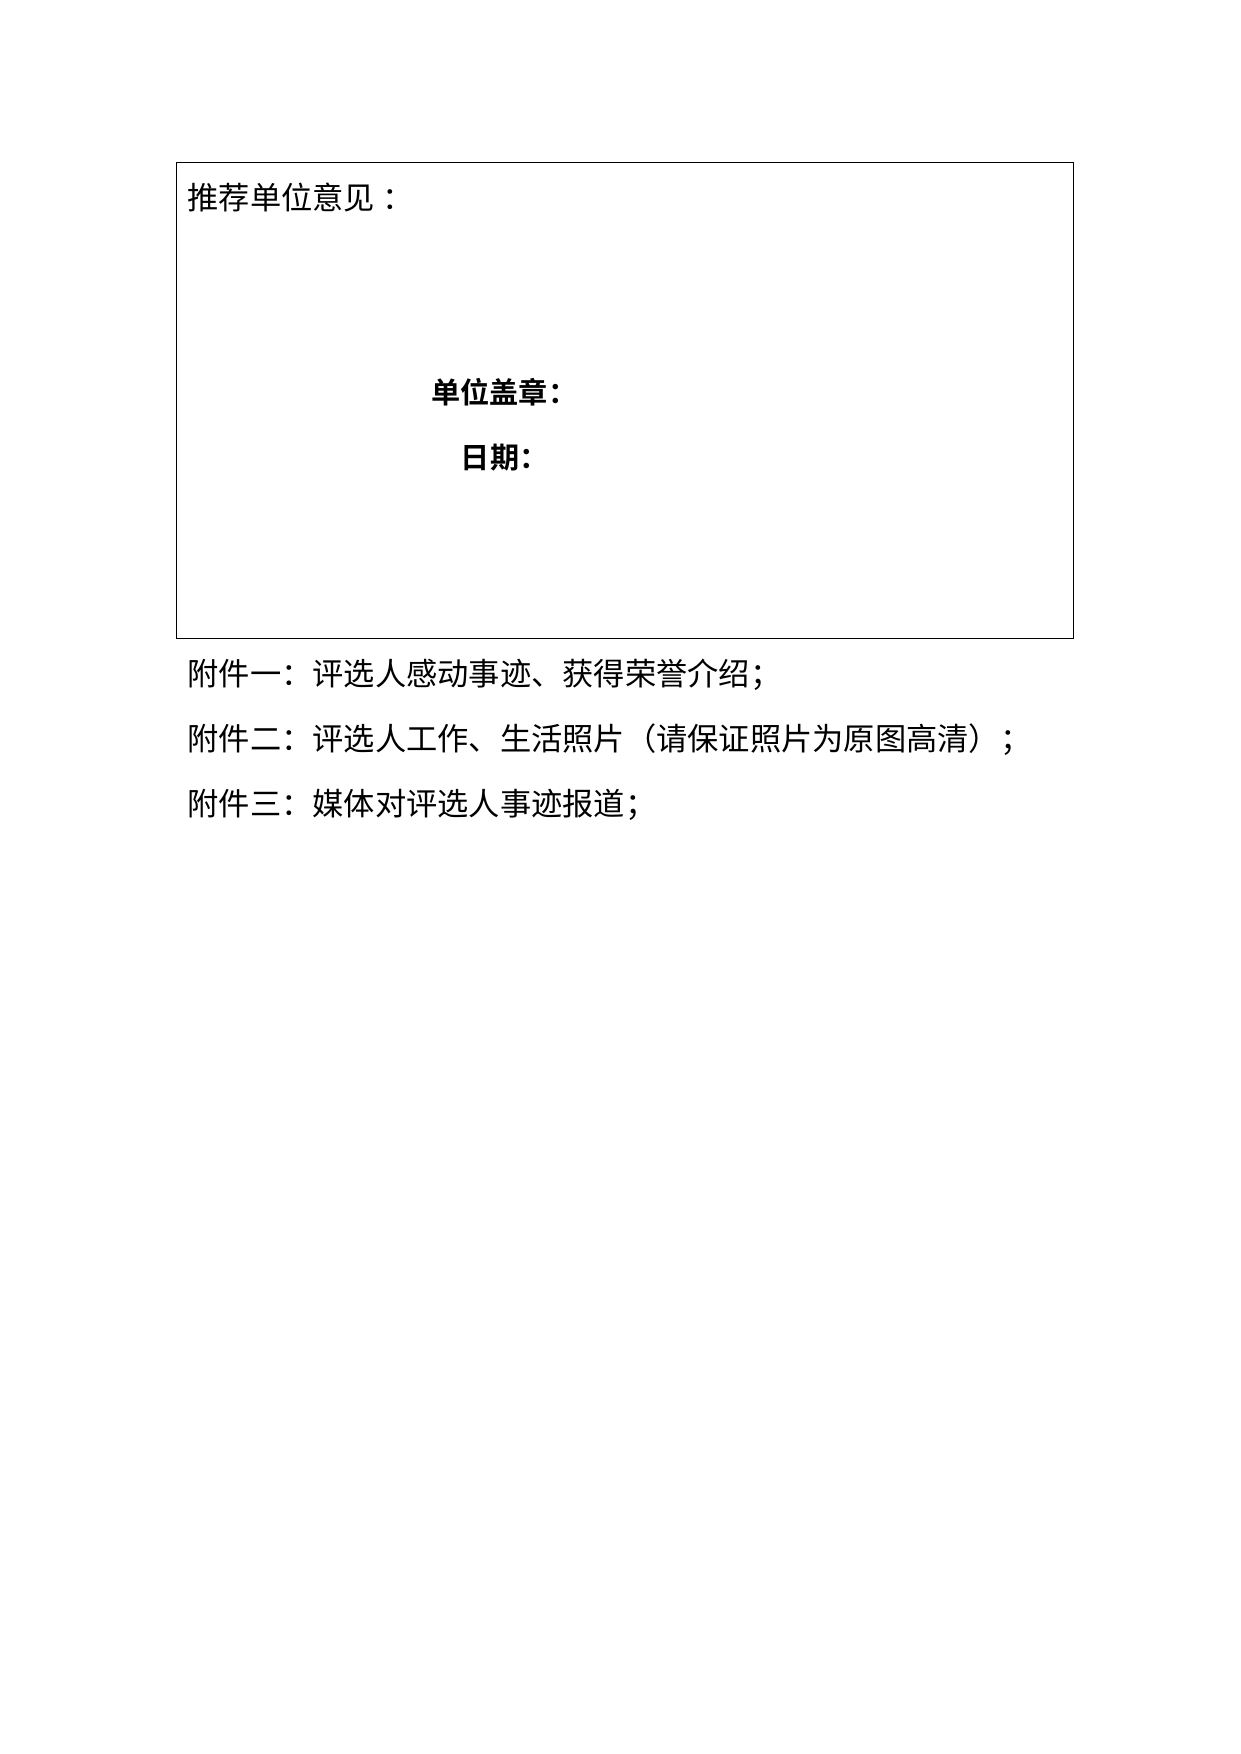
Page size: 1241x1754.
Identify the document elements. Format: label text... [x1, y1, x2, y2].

text 附件二：评选人工作、生活照片（请保证照片为原图高清）； [187, 704, 1053, 769]
text 附件一：评选人感动事迹、获得荣誉介绍； [187, 639, 1053, 704]
text 附件三：媒体对评选人事迹报道； [187, 769, 1053, 834]
table_cell 推荐单位意见 ： 单位盖章： 日期： [177, 163, 1073, 638]
